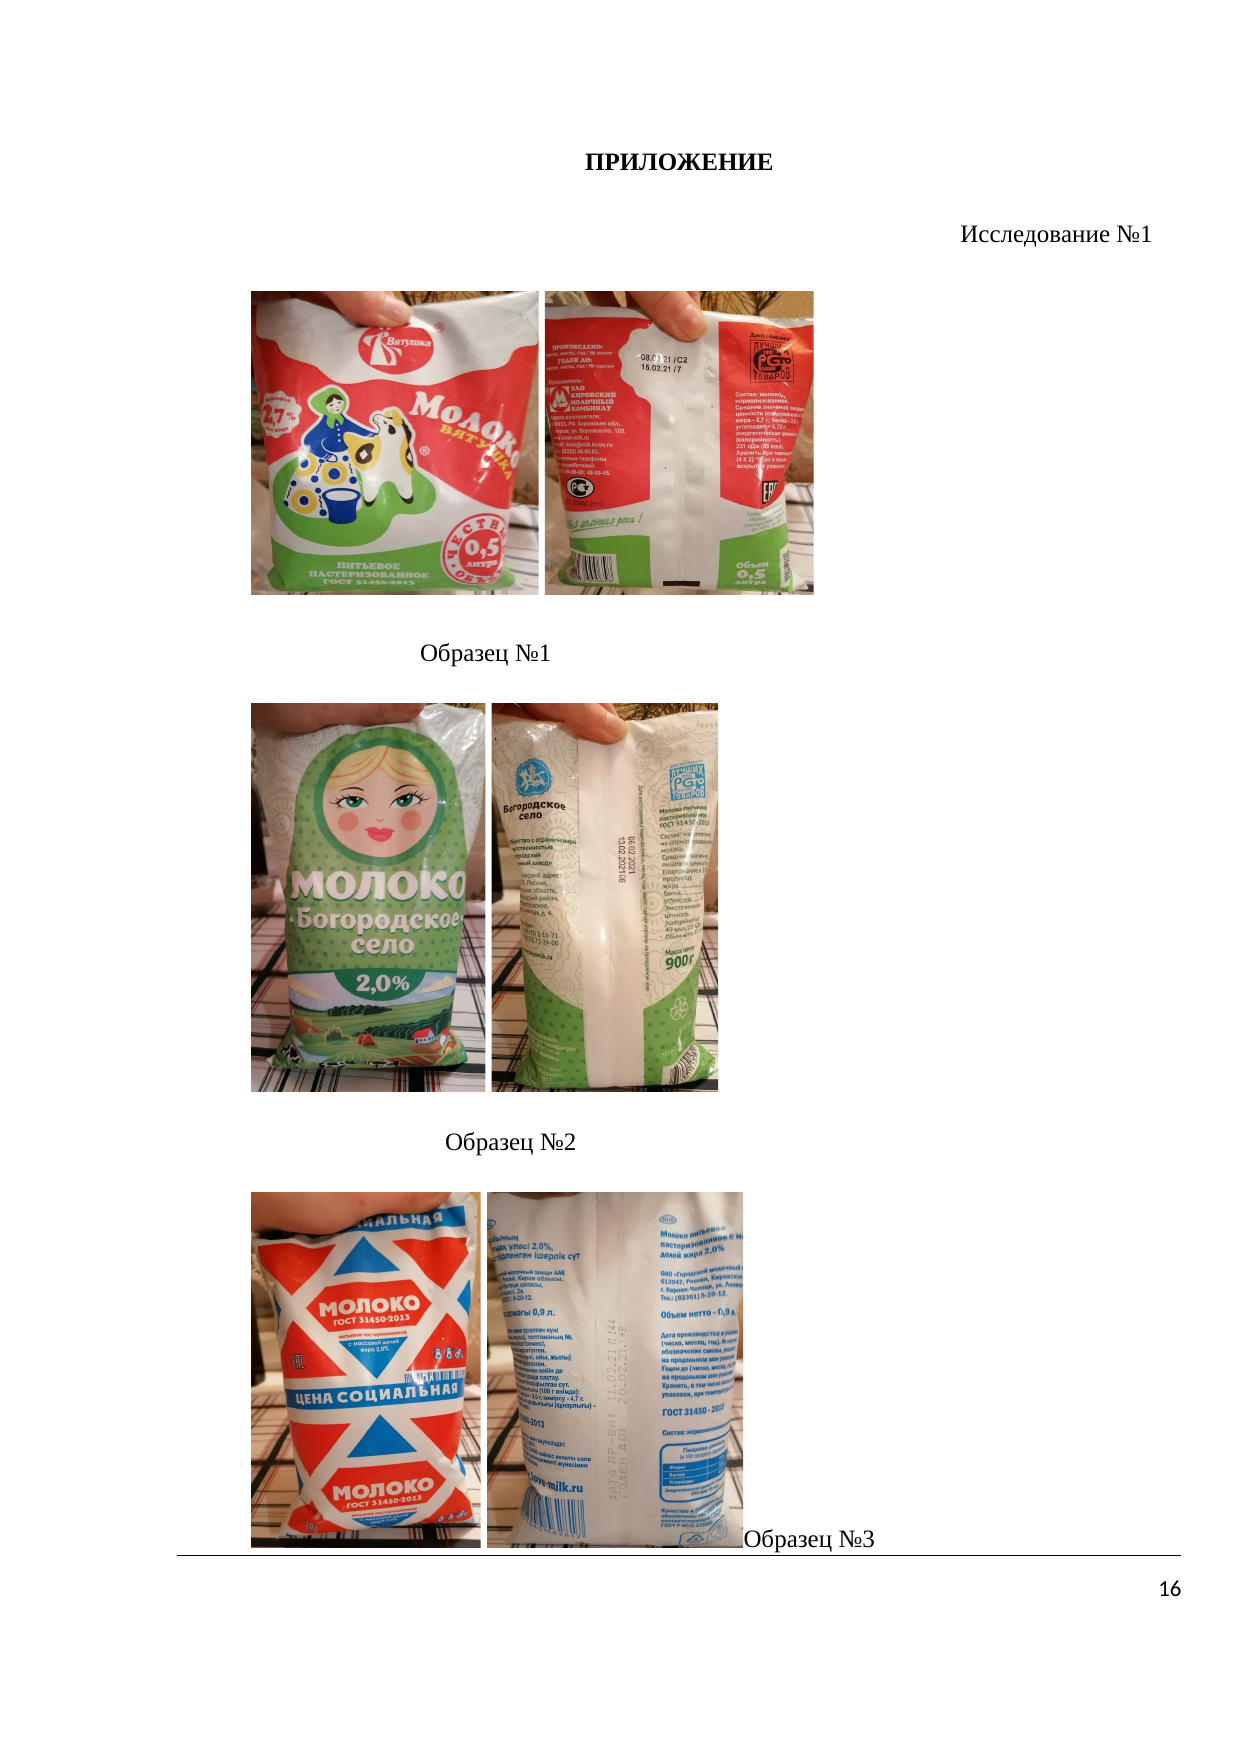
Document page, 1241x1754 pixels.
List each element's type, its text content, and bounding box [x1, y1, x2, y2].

picture [251, 703, 486, 1092]
text Исследование №1 [177, 219, 1181, 248]
picture [487, 1192, 744, 1548]
subtitle ПРИЛОЖЕНИЕ [177, 147, 1181, 176]
picture [491, 703, 719, 1092]
text Образец №2 [177, 1127, 1181, 1156]
picture [251, 291, 539, 595]
text Образец №1 [177, 638, 1181, 667]
picture [544, 291, 814, 595]
picture [251, 1192, 481, 1548]
